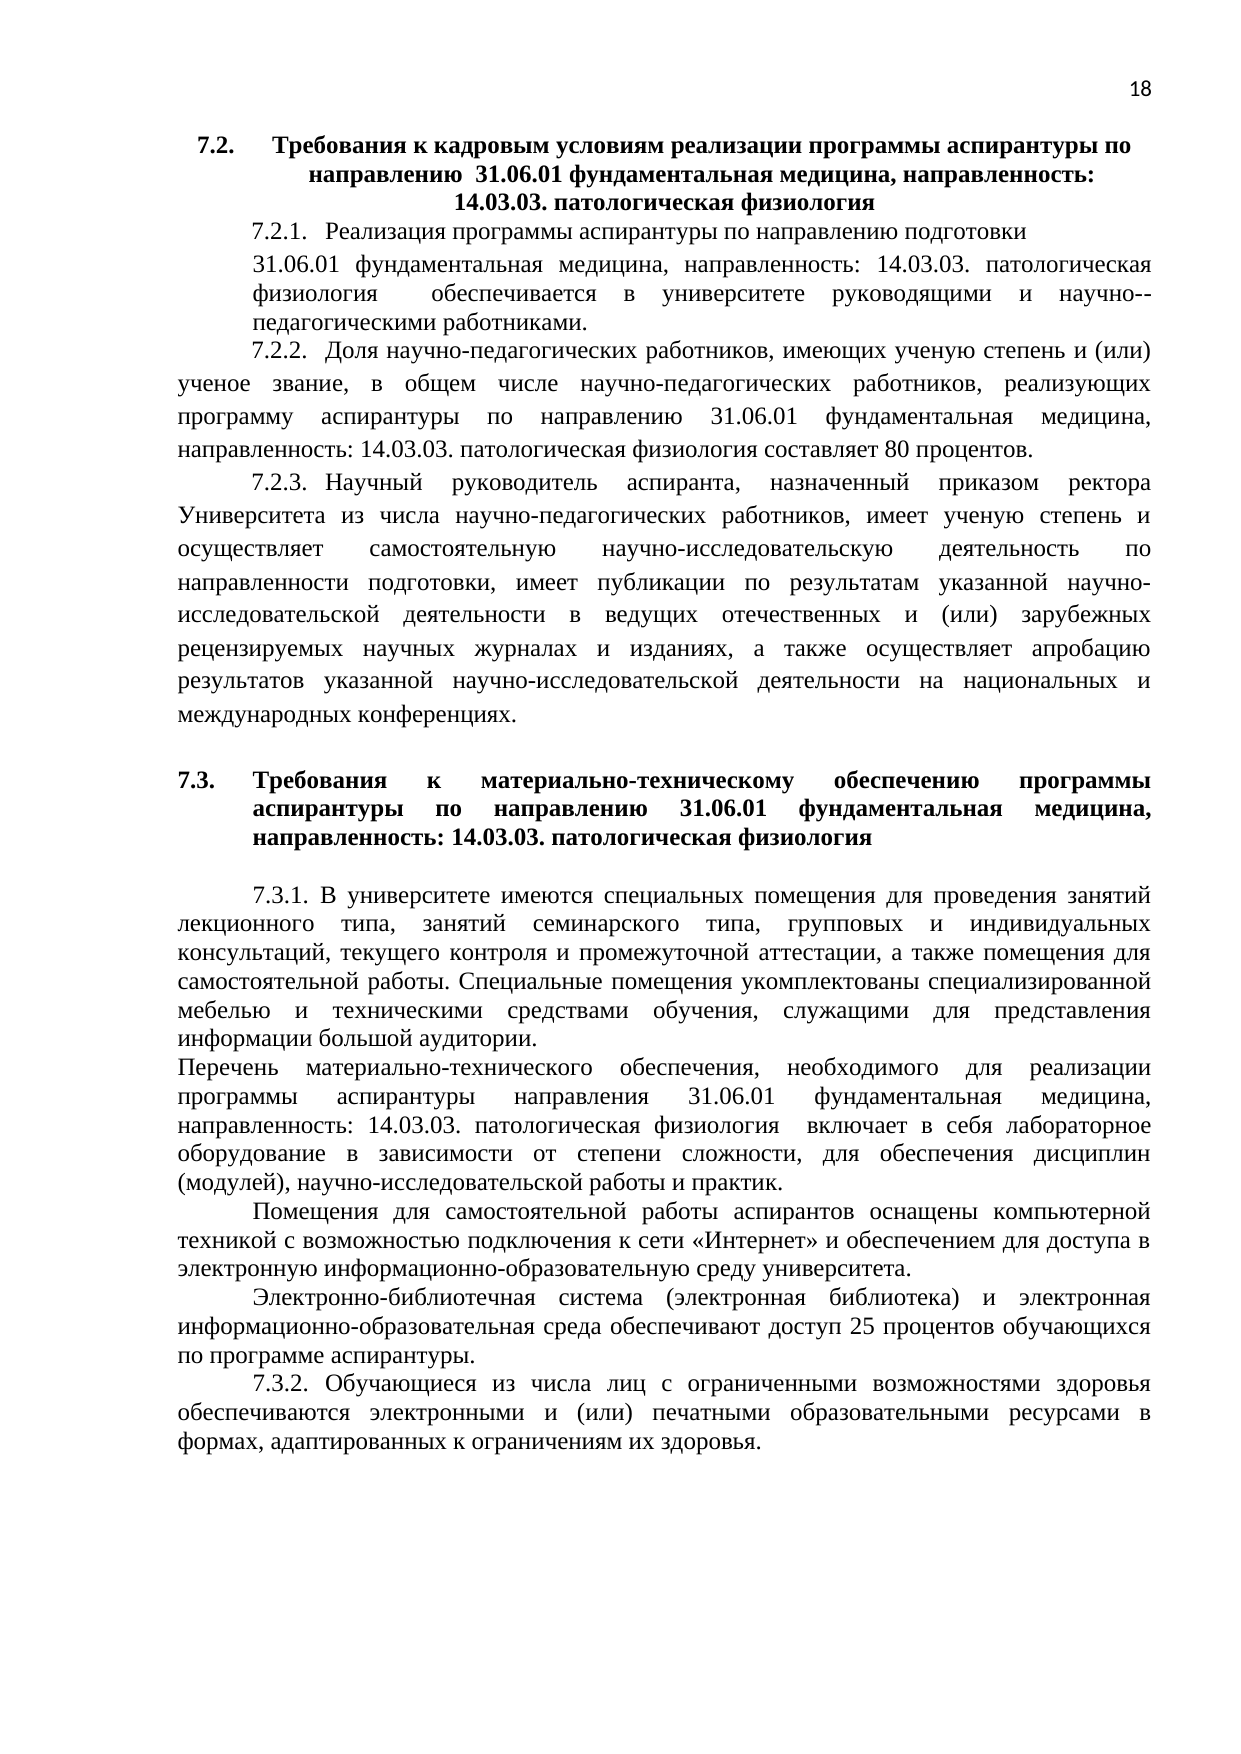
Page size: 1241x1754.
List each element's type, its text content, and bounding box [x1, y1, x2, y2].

text Помещения для самостоятельной работы аспирантов оснащены компьютерной техникой с возможностью подключения к сети «Интернет» и обеспечением для доступа в электронную информационно-образовательную среду университета. [177, 1196, 1152, 1282]
list Требования к материально-техническому обеспечению программы аспирантуры по направлению 31.06.01 фундаментальная медицина, направленность: 14.03.03. патологическая физиология [177, 765, 1152, 851]
list Реализация программы аспирантуры по направлению подготовки [177, 216, 1152, 245]
text Перечень материально-технического обеспечения, необходимого для реализации программы аспирантуры направления 31.06.01 фундаментальная медицина, направленность: 14.03.03. патологическая физиология включает в себя лабораторное оборудование в зависимости от степени сложности, для обеспечения дисциплин (модулей), научно-исследовательской работы и практик. [177, 1052, 1152, 1196]
list Обучающиеся из числа лиц с ограниченными возможностями здоровья обеспечиваются электронными и (или) печатными образовательными ресурсами в формах, адаптированных к ограничениям их здоровья. [177, 1368, 1152, 1455]
list Доля научно-педагогических работников, имеющих ученую степень и (или) ученое звание, в общем числе научно-педагогических работников, реализующих программу аспирантуры по направлению 31.06.01 фундаментальная медицина, направленность: 14.03.03. патологическая физиология составляет 80 процентов. [177, 335, 1152, 463]
list В университете имеются специальных помещения для проведения занятий лекционного типа, занятий семинарского типа, групповых и индивидуальных консультаций, текущего контроля и промежуточной аттестации, а также помещения для самостоятельной работы. Специальные помещения укомплектованы специализированной мебелью и техническими средствами обучения, служащими для представления информации большой аудитории. [177, 880, 1152, 1052]
text 31.06.01 фундаментальная медицина, направленность: 14.03.03. патологическая физиология обеспечивается в университете руководящими и научно-педагогическими работниками. [252, 249, 1152, 335]
list Требования к кадровым условиям реализации программы аспирантуры по направлению 31.06.01 фундаментальная медицина, направленность: [177, 130, 1152, 187]
list Научный руководитель аспиранта, назначенный приказом ректора Университета из числа научно-педагогических работников, имеет ученую степень и осуществляет самостоятельную научно-исследовательскую деятельность по направленности подготовки, имеет публикации по результатам указанной научно-исследовательской деятельности в ведущих отечественных и (или) зарубежных рецензируемых научных журналах и изданиях, а также осуществляет апробацию результатов указанной научно-исследовательской деятельности на национальных и международных конференциях. [177, 467, 1152, 727]
text Электронно-библиотечная система (электронная библиотека) и электронная информационно-образовательная среда обеспечивают доступ 25 процентов обучающихся по программе аспирантуры. [177, 1282, 1152, 1368]
text 14.03.03. патологическая физиология [177, 187, 1152, 216]
